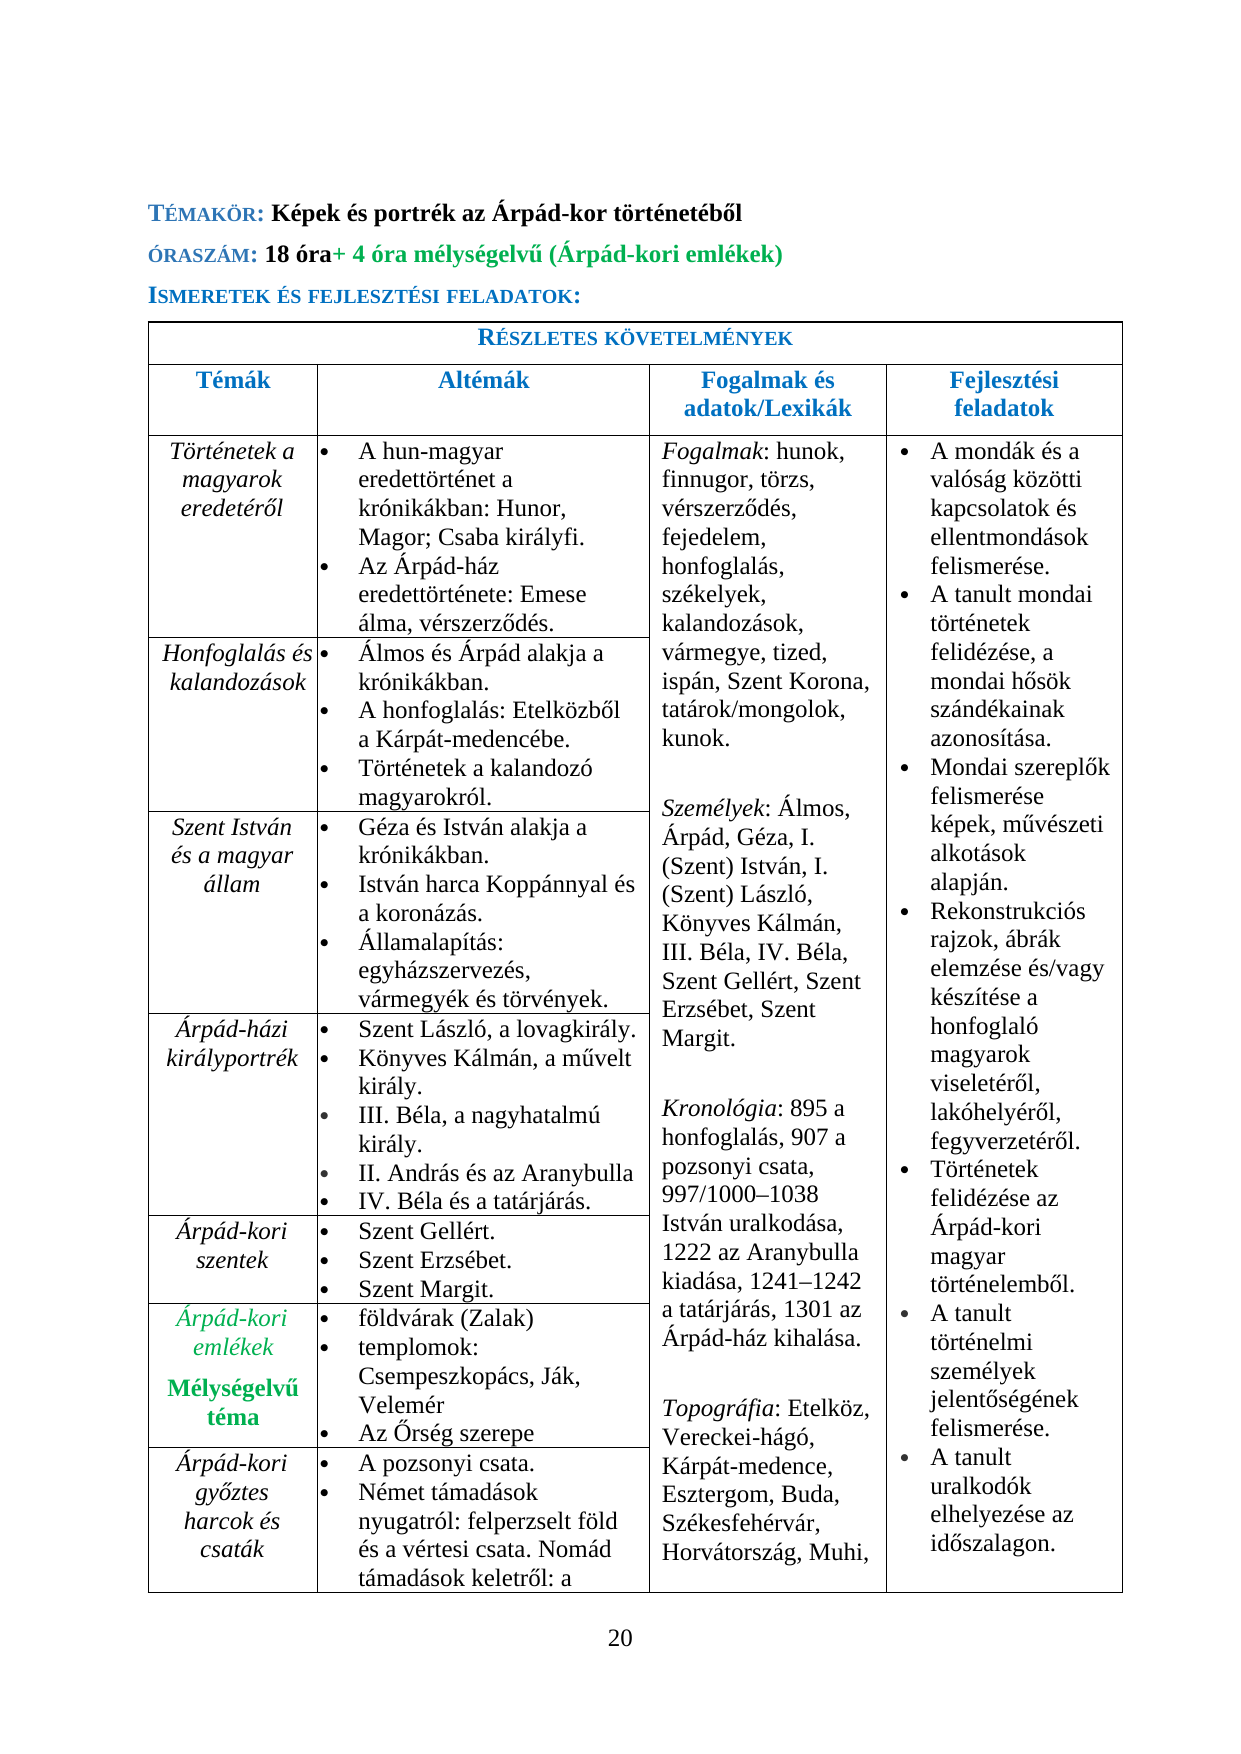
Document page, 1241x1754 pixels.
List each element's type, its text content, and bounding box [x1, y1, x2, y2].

table_cell Fejlesztési feladatok [887, 365, 1122, 435]
text Ismeretek és fejlesztési feladatok: [148, 280, 1093, 309]
table_cell Honfoglalás és kalandozások [149, 638, 317, 811]
table_cell földvárak (Zalak) templomok: Csempeszkopács, Ják, Velemér Az Őrség szerepe [318, 1304, 649, 1447]
table_cell Géza és István alakja a krónikákban. István harca Koppánnyal és a koronázás. Államalapítás: egyházszervezés, vármegyék és törvények. [318, 812, 649, 1013]
table_cell Árpád-kori szentek [149, 1216, 317, 1302]
table_cell A mondák és a valóság közötti kapcsolatok és ellentmondások felismerése. A tanult mondai történetek felidézése, a mondai hősök szándékainak azonosítása. Mondai szereplők felismerése képek, művészeti alkotások alapján. Rekonstrukciós rajzok, ábrák elemzése és/vagy készítése a honfoglaló magyarok viseletéről, lakóhelyéről, fegyverzetéről. Történetek felidézése az Árpád-kori magyar történelemből. A tanult történelmi személyek jelentőségének felismerése. A tanult uralkodók elhelyezése az időszalagon. [887, 436, 1122, 1592]
table_cell Fogalmak: hunok, finnugor, törzs, vérszerződés, fejedelem, honfoglalás, székelyek, kalandozások, vármegye, tized, ispán, Szent Korona, tatárok/mongolok, kunok. Személyek: Álmos, Árpád, Géza, I. (Szent) István, I. (Szent) László, Könyves Kálmán, III. Béla, IV. Béla, Szent Gellért, Szent Erzsébet, Szent Margit. Kronológia: 895 a honfoglalás, 907 a pozsonyi csata, 997/1000–1038 István uralkodása, 1222 az Aranybulla kiadása, 1241–1242 a tatárjárás, 1301 az Árpád-ház kihalása. Topográfia: Etelköz, Vereckei-hágó, Kárpát-medence, Esztergom, Buda, Székesfehérvár, Horvátország, Muhi, Német-római Császárság. [650, 436, 886, 1592]
text Témakör: Képek és portrék az Árpád-kor történetéből [148, 198, 1093, 226]
table_cell Történetek a magyarok eredetéről [149, 436, 317, 637]
table_cell Szent Gellért. Szent Erzsébet. Szent Margit. [318, 1216, 649, 1302]
table_cell Szent István és a magyar állam [149, 812, 317, 1013]
text óraszám: 18 óra+ 4 óra mélységelvű (Árpád-kori emlékek) [148, 239, 1093, 268]
table_cell Altémák [318, 365, 649, 435]
table_cell Árpád-házi királyportrék [149, 1014, 317, 1215]
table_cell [149, 1448, 317, 1592]
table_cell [318, 1448, 649, 1592]
table_header Részletes követelmények [149, 323, 1122, 364]
table_cell Álmos és Árpád alakja a krónikákban. A honfoglalás: Etelközből a Kárpát-medencébe. Történetek a kalandozó magyarokról. [318, 638, 649, 811]
table_cell A hun-magyar eredettörténet a krónikákban: Hunor, Magor; Csaba királyfi. Az Árpád-ház eredettörténete: Emese álma, vérszerződés. [318, 436, 649, 637]
table_cell Szent László, a lovagkirály. Könyves Kálmán, a művelt király. III. Béla, a nagyhatalmú király. II. András és az Aranybulla IV. Béla és a tatárjárás. [318, 1014, 649, 1215]
table_cell Árpád-kori emlékek Mélységelvű téma [149, 1304, 317, 1447]
table_cell Témák [149, 365, 317, 435]
table_cell Fogalmak és adatok/Lexikák [650, 365, 886, 435]
